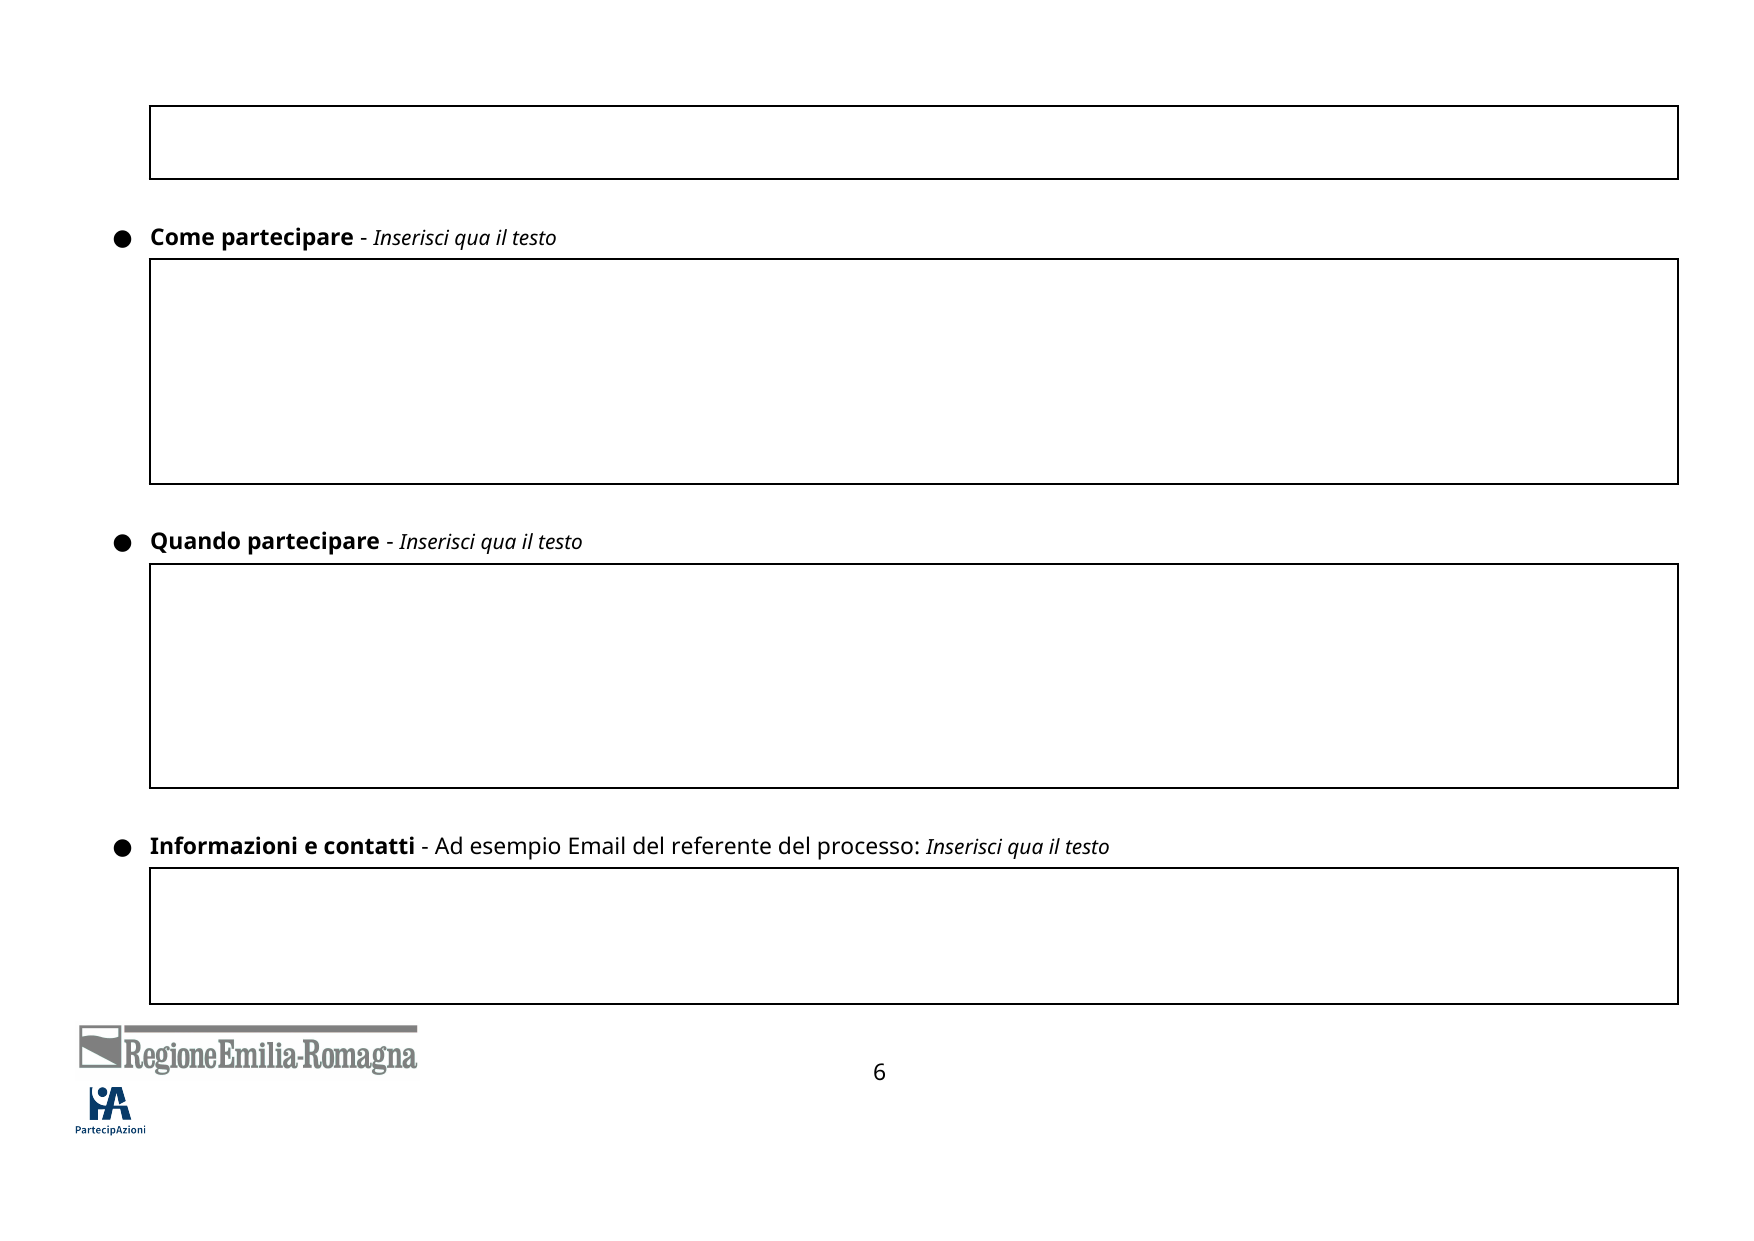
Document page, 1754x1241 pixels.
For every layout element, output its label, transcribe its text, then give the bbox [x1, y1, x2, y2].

picture [75, 1021, 421, 1081]
table_header [151, 565, 1677, 787]
table_header [151, 869, 1677, 1003]
list Informazioni e contatti - Ad esempio Email del referente del processo: Inserisci qua il testo [112, 820, 1679, 867]
picture [75, 1087, 146, 1136]
table_header [151, 107, 1677, 178]
table_header [151, 260, 1677, 482]
list Quando partecipare - Inserisci qua il testo [112, 516, 1679, 563]
list Come partecipare - Inserisci qua il testo [112, 211, 1679, 258]
